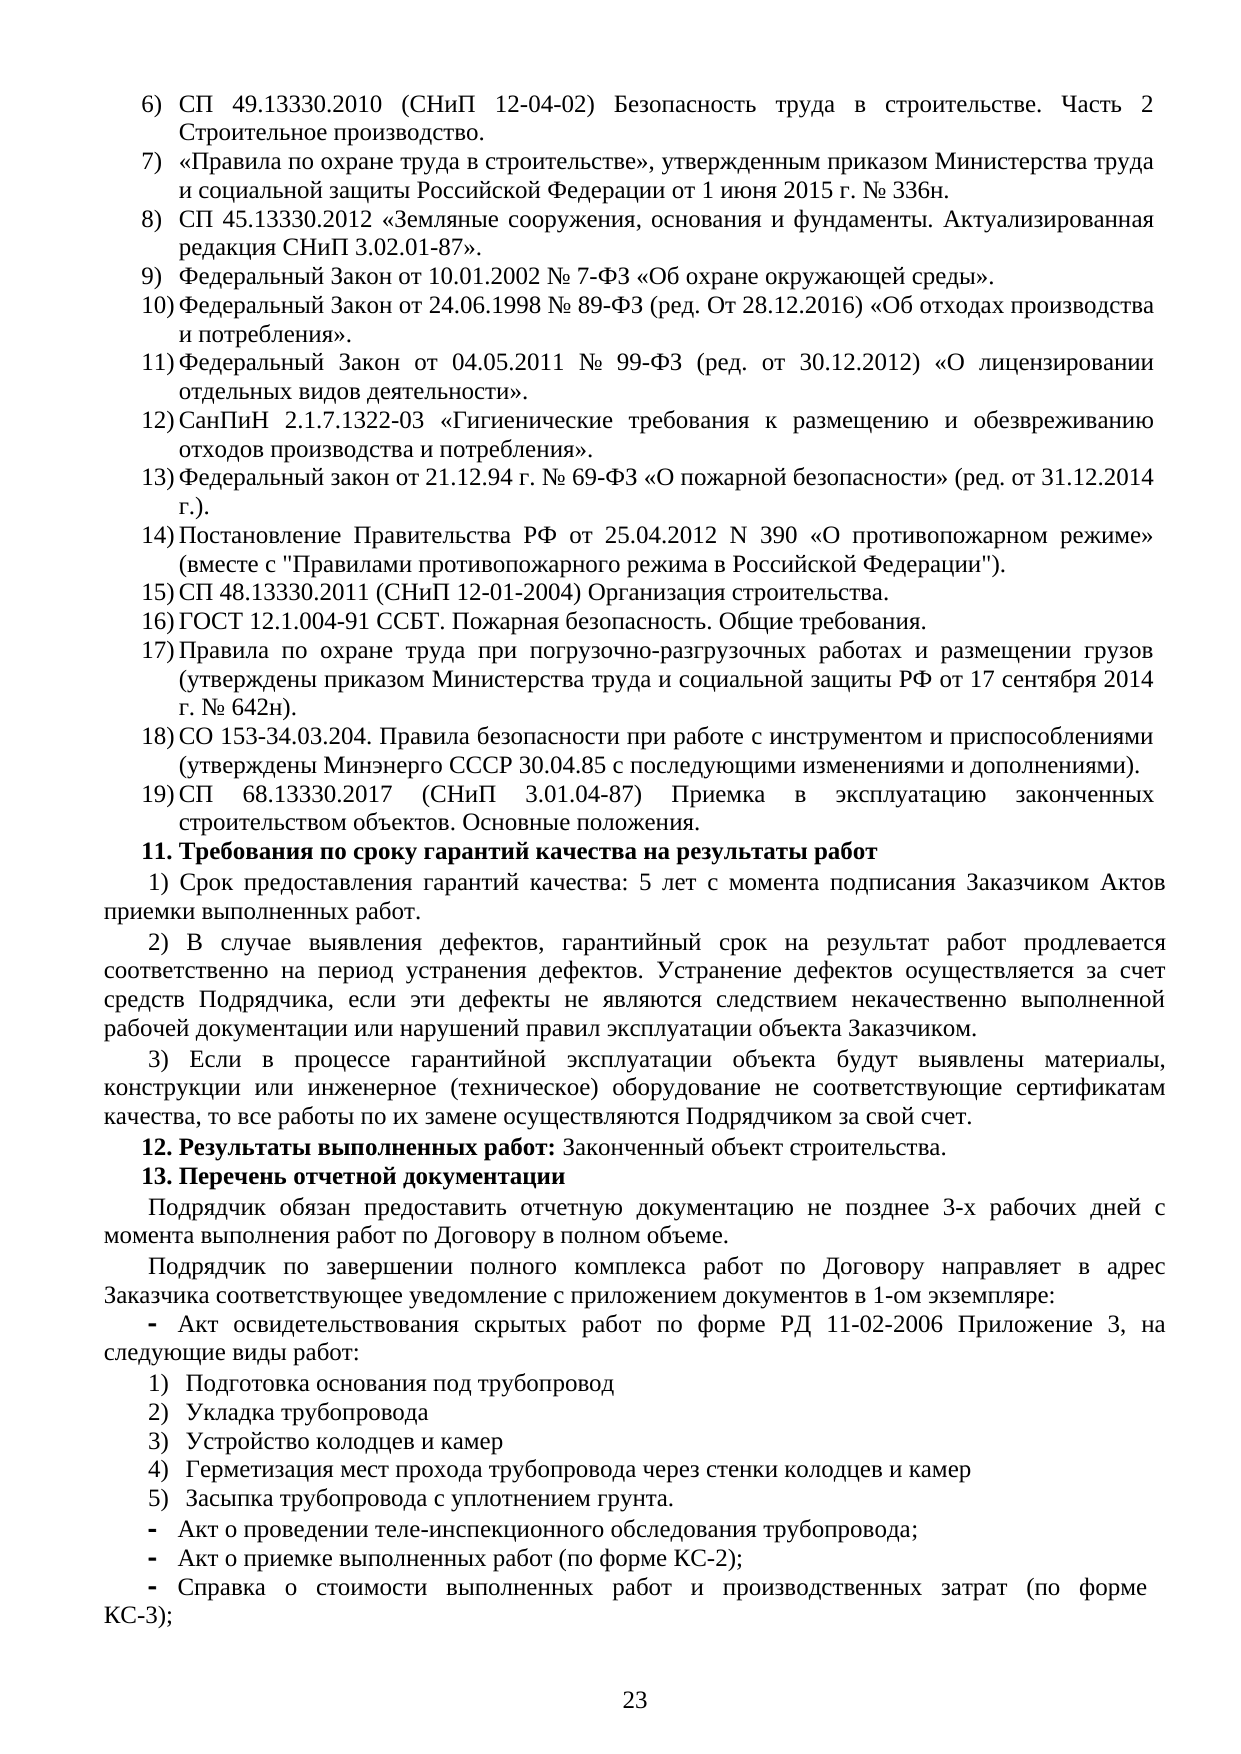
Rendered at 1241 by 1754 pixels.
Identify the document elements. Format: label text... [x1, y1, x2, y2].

list Правила по охране труда при погрузочно-разгрузочных работах и размещении грузов (утверждены приказом Министерства труда и социальной защиты РФ от 17 сентября 2014 г. № 642н). [141, 635, 1155, 721]
text 1) Срок предоставления гарантий качества: 5 лет с момента подписания Заказчиком Актов приемки выполненных работ. [103, 867, 1167, 924]
list СанПиН 2.1.7.1322-03 «Гигиенические требования к размещению и обезвреживанию отходов производства и потребления». [141, 405, 1155, 462]
list Устройство колодцев и камер [148, 1426, 1167, 1454]
list СП 45.13330.2012 «Земляные сооружения, основания и фундаменты. Актуализированная редакция СНиП 3.02.01-87». [141, 204, 1155, 261]
list СО 153-34.03.204. Правила безопасности при работе с инструментом и приспособлениями (утверждены Минэнерго СССР 30.04.85 с последующими изменениями и дополнениями). [141, 721, 1155, 779]
list Справка о стоимости выполненных работ и производственных затрат (по форме КС-3); [103, 1572, 1167, 1629]
list Постановление Правительства РФ от 25.04.2012 N 390 «О противопожарном режиме» (вместе с "Правилами противопожарного режима в Российской Федерации"). [141, 520, 1155, 577]
list Федеральный Закон от 24.06.1998 № 89-ФЗ (ред. От 28.12.2016) «Об отходах производства и потребления». [141, 290, 1155, 347]
list СП 48.13330.2011 (СНиП 12-01-2004) Организация строительства. [141, 577, 1155, 606]
text 3) Если в процессе гарантийной эксплуатации объекта будут выявлены материалы, конструкции или инженерное (техническое) оборудование не соответствующие сертификатам качества, то все работы по их замене осуществляются Подрядчиком за свой счет. [103, 1044, 1167, 1130]
list Федеральный закон от 21.12.94 г. № 69-ФЗ «О пожарной безопасности» (ред. от 31.12.2014 г.). [141, 462, 1155, 520]
text Подрядчик по завершении полного комплекса работ по Договору направляет в адрес Заказчика соответствующее уведомление с приложением документов в 1-ом экземпляре: [103, 1251, 1167, 1309]
list СП 68.13330.2017 (СНиП 3.01.04-87) Приемка в эксплуатацию законченных строительством объектов. Основные положения. [141, 779, 1155, 836]
list «Правила по охране труда в строительстве», утвержденным приказом Министерства труда и социальной защиты Российской Федерации от 1 июня 2015 г. № 336н. [141, 146, 1155, 204]
list Герметизация мест прохода трубопровода через стенки колодцев и камер [148, 1454, 1167, 1483]
list Федеральный Закон от 10.01.2002 № 7-ФЗ «Об охране окружающей среды». [141, 261, 1155, 290]
list Федеральный Закон от 04.05.2011 № 99-ФЗ (ред. от 30.12.2012) «О лицензировании отдельных видов деятельности». [141, 347, 1155, 405]
list Укладка трубопровода [148, 1397, 1167, 1426]
text Подрядчик обязан предоставить отчетную документацию не позднее 3-х рабочих дней с момента выполнения работ по Договору в полном объеме. [103, 1192, 1167, 1249]
list Акт о приемке выполненных работ (по форме КС-2); [103, 1543, 1167, 1572]
text 2) В случае выявления дефектов, гарантийный срок на результат работ продлевается соответственно на период устранения дефектов. Устранение дефектов осуществляется за счет средств Подрядчика, если эти дефекты не являются следствием некачественно выполненной рабочей документации или нарушений правил эксплуатации объекта Заказчиком. [103, 927, 1167, 1042]
list Перечень отчетной документации [141, 1161, 1167, 1189]
list СП 49.13330.2010 (СНиП 12-04-02) Безопасность труда в строительстве. Часть 2 Строительное производство. [141, 89, 1155, 146]
list ГОСТ 12.1.004-91 ССБТ. Пожарная безопасность. Общие требования. [141, 606, 1155, 635]
list Акт освидетельствования скрытых работ по форме РД 11-02-2006 Приложение 3, на следующие виды работ: [103, 1309, 1167, 1366]
list Засыпка трубопровода с уплотнением грунта. [148, 1483, 1167, 1512]
list Акт о проведении теле-инспекционного обследования трубопровода; [103, 1514, 1167, 1543]
list Результаты выполненных работ: Законченный объект строительства. [141, 1132, 1167, 1161]
list Требования по сроку гарантий качества на результаты работ [141, 836, 1167, 865]
list Подготовка основания под трубопровод [148, 1368, 1167, 1397]
